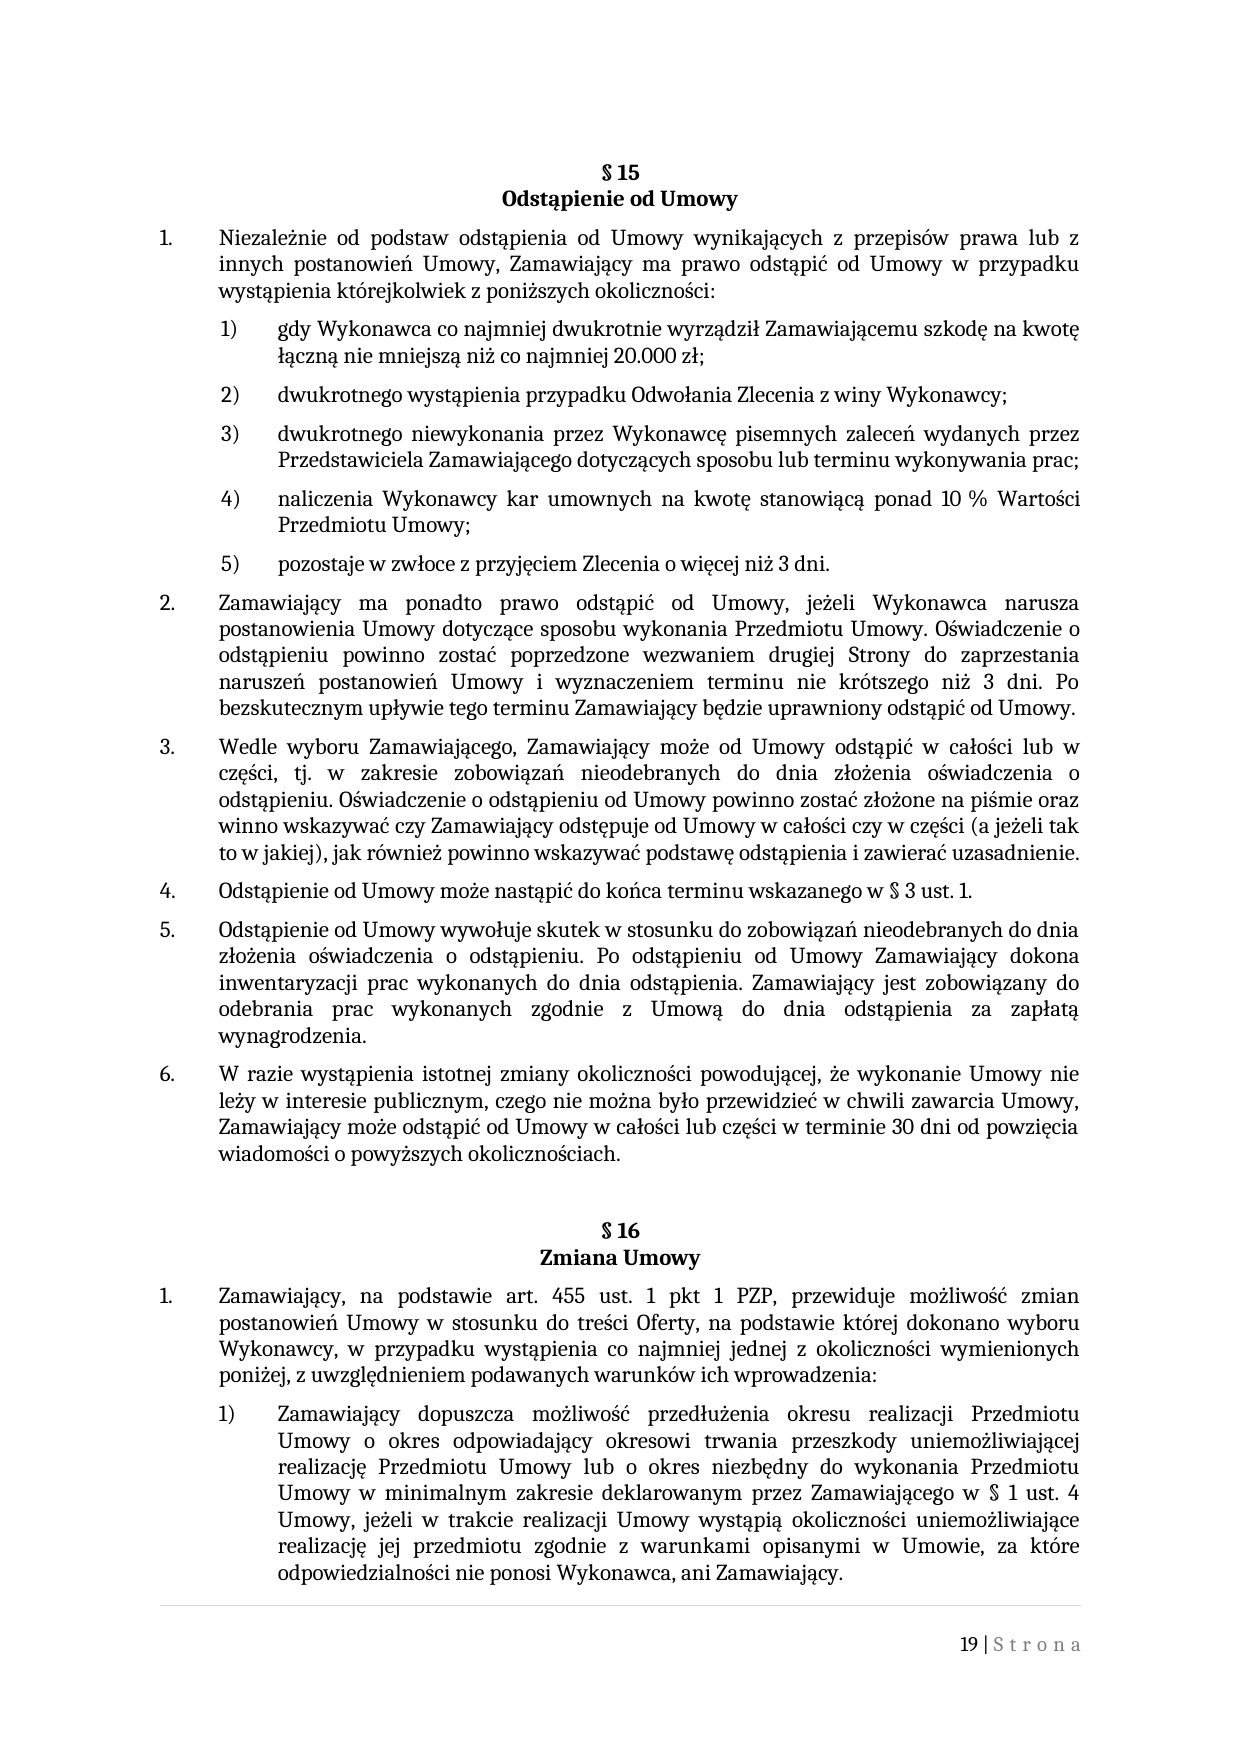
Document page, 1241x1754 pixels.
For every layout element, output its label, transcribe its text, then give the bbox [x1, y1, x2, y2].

list Odstąpienie od Umowy wywołuje skutek w stosunku do zobowiązań nieodebranych do dnia złożenia oświadczenia o odstąpieniu. Po odstąpieniu od Umowy Zamawiający dokona inwentaryzacji prac wykonanych do dnia odstąpienia. Zamawiający jest zobowiązany do odebrania prac wykonanych zgodnie z Umową do dnia odstąpienia za zapłatą wynagrodzenia. [159, 917, 1081, 1049]
list Wedle wyboru Zamawiającego, Zamawiający może od Umowy odstąpić w całości lub w części, tj. w zakresie zobowiązań nieodebranych do dnia złożenia oświadczenia o odstąpieniu. Oświadczenie o odstąpieniu od Umowy powinno zostać złożone na piśmie oraz winno wskazywać czy Zamawiający odstępuje od Umowy w całości czy w części (a jeżeli tak to w jakiej), jak również powinno wskazywać podstawę odstąpienia i zawierać uzasadnienie. [159, 734, 1081, 866]
list dwukrotnego wystąpienia przypadku Odwołania Zlecenia z winy Wykonawcy; [221, 381, 1081, 408]
list Niezależnie od podstaw odstąpienia od Umowy wynikających z przepisów prawa lub z innych postanowień Umowy, Zamawiający ma prawo odstąpić od Umowy w przypadku wystąpienia którejkolwiek z poniższych okoliczności: [159, 225, 1081, 304]
list Zamawiający dopuszcza możliwość przedłużenia okresu realizacji Przedmiotu Umowy o okres odpowiadający okresowi trwania przeszkody uniemożliwiającej realizację Przedmiotu Umowy lub o okres niezbędny do wykonania Przedmiotu Umowy w minimalnym zakresie deklarowanym przez Zamawiającego w § 1 ust. 4 Umowy, jeżeli w trakcie realizacji Umowy wystąpią okoliczności uniemożliwiające realizację jej przedmiotu zgodnie z warunkami opisanymi w Umowie, za które odpowiedzialności nie ponosi Wykonawca, ani Zamawiający. [218, 1401, 1081, 1586]
text 1. Zamawiający, na podstawie art. 455 ust. 1 pkt 1 PZP, przewiduje możliwość zmian postanowień Umowy w stosunku do treści Oferty, na podstawie której dokonano wyboru Wykonawcy, w przypadku wystąpienia co najmniej jednej z okoliczności wymienionych poniżej, z uwzględnieniem podawanych warunków ich wprowadzenia: [159, 1283, 1081, 1389]
list dwukrotnego niewykonania przez Wykonawcę pisemnych zaleceń wydanych przez Przedstawiciela Zamawiającego dotyczących sposobu lub terminu wykonywania prac; [221, 420, 1081, 473]
list W razie wystąpienia istotnej zmiany okoliczności powodującej, że wykonanie Umowy nie leży w interesie publicznym, czego nie można było przewidzieć w chwili zawarcia Umowy, Zamawiający może odstąpić od Umowy w całości lub części w terminie 30 dni od powzięcia wiadomości o powyższych okolicznościach. [159, 1061, 1081, 1167]
list naliczenia Wykonawcy kar umownych na kwotę stanowiącą ponad 10 % Wartości Przedmiotu Umowy; [221, 486, 1081, 538]
text § 16 Zmiana Umowy [159, 1218, 1081, 1271]
text § 15 Odstąpienie od Umowy [159, 159, 1081, 212]
list Odstąpienie od Umowy może nastąpić do końca terminu wskazanego w § 3 ust. 1. [159, 878, 1081, 904]
list gdy Wykonawca co najmniej dwukrotnie wyrządził Zamawiającemu szkodę na kwotę łączną nie mniejszą niż co najmniej 20.000 zł; [221, 316, 1081, 369]
list pozostaje w zwłoce z przyjęciem Zlecenia o więcej niż 3 dni. [221, 551, 1081, 577]
list Zamawiający ma ponadto prawo odstąpić od Umowy, jeżeli Wykonawca narusza postanowienia Umowy dotyczące sposobu wykonania Przedmiotu Umowy. Oświadczenie o odstąpieniu powinno zostać poprzedzone wezwaniem drugiej Strony do zaprzestania naruszeń postanowień Umowy i wyznaczeniem terminu nie krótszego niż 3 dni. Po bezskutecznym upływie tego terminu Zamawiający będzie uprawniony odstąpić od Umowy. [159, 589, 1081, 721]
